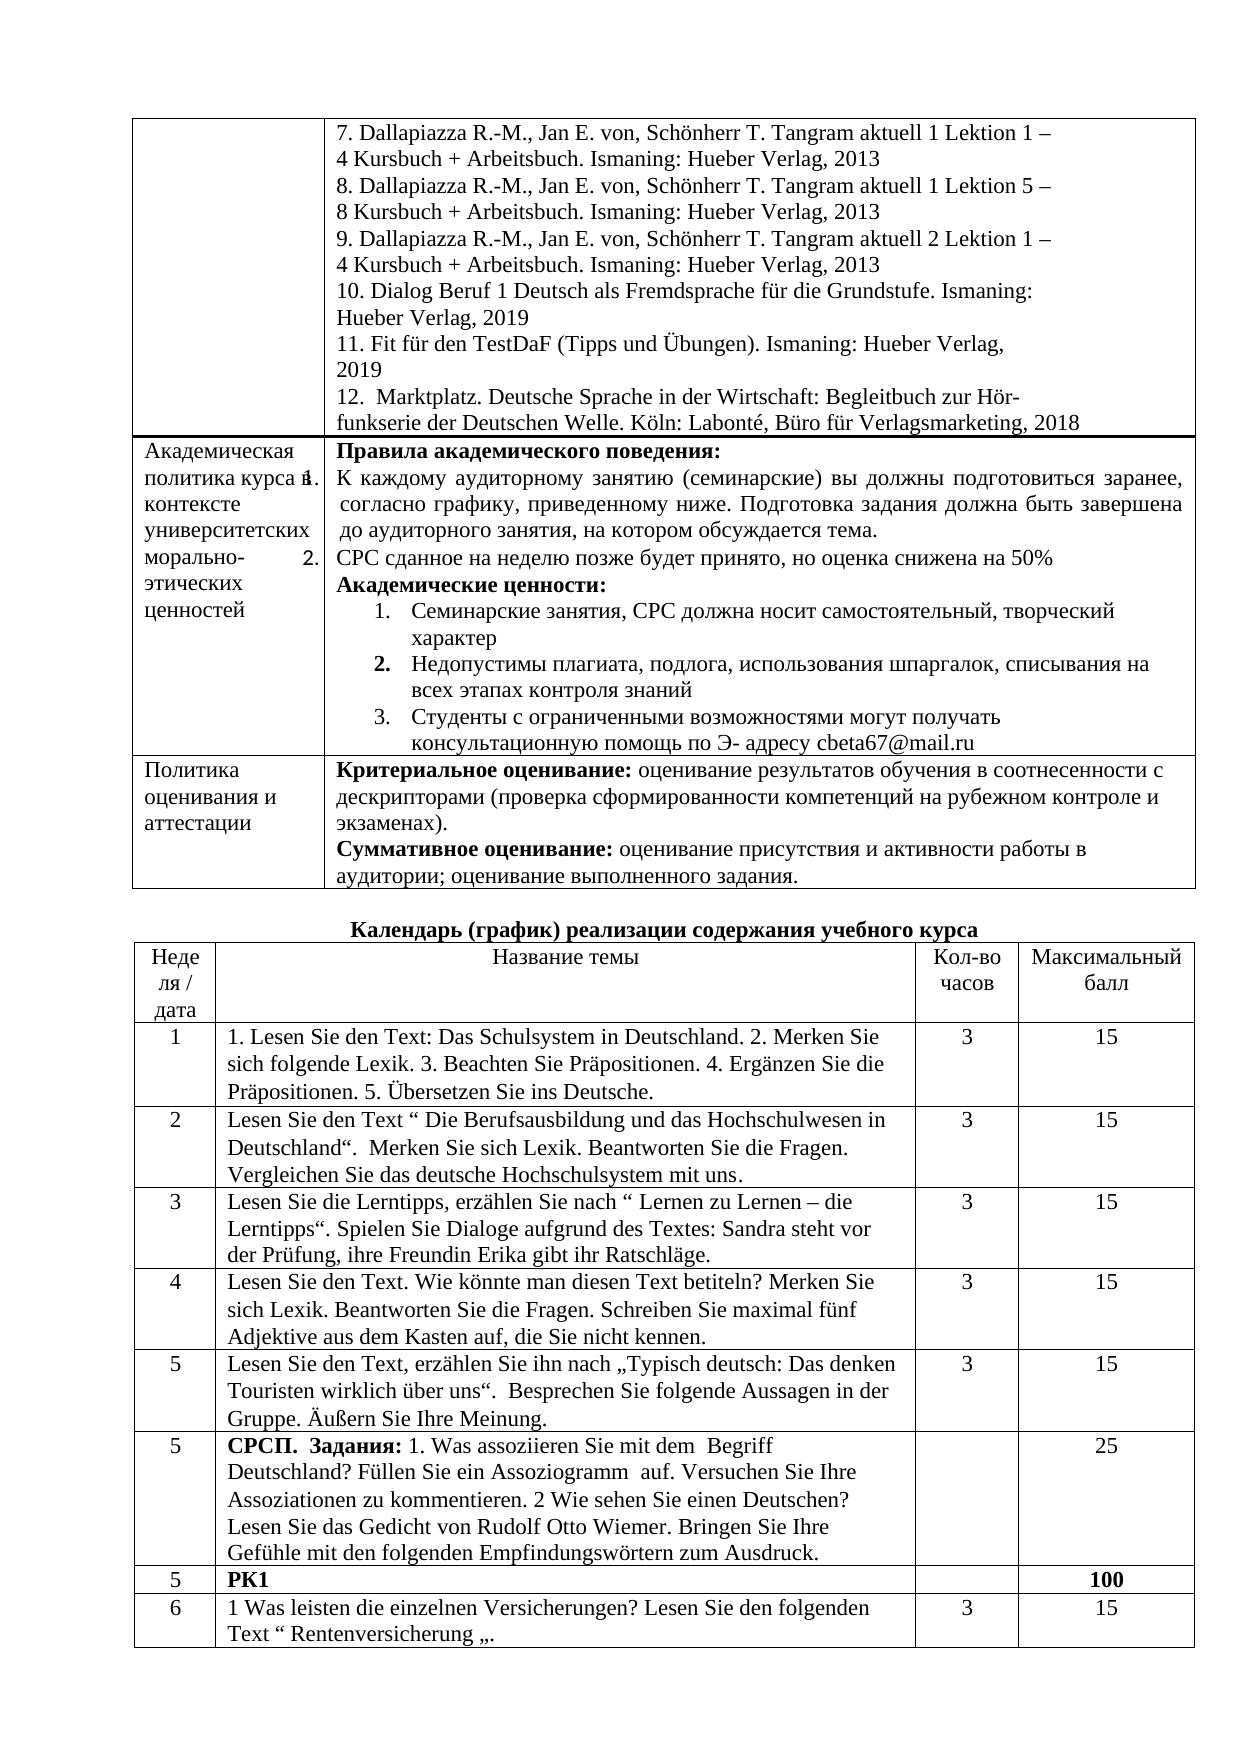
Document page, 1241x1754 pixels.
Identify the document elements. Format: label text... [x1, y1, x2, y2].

table_cell РК1 [216, 1566, 915, 1593]
table_cell 15 [1019, 1269, 1194, 1349]
table_cell 100 [1019, 1566, 1194, 1593]
table_cell 3 [135, 1188, 215, 1267]
table_cell 4 [135, 1269, 215, 1349]
table_cell 3 [916, 1594, 1018, 1647]
table_header Академическая политика курса в контексте университетских морально-этических ценностей [133, 438, 324, 755]
table_cell 6 [135, 1594, 215, 1647]
table_cell [916, 1432, 1018, 1565]
table_cell 3 [916, 1188, 1018, 1267]
table_header Неделя / дата [135, 943, 215, 1022]
table_cell 15 [1019, 1107, 1194, 1187]
table_header Кол-во часов [916, 943, 1018, 1022]
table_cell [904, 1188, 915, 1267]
table_cell 5 [135, 1350, 215, 1431]
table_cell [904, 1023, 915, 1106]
table_cell [916, 1566, 1018, 1593]
table_cell 1 Was leisten die einzelnen Versicherungen? Lesen Sie den folgenden Text “ Rentenversicherung „. [216, 1594, 915, 1647]
table_cell 3 [916, 1107, 1018, 1187]
table_cell 15 [1019, 1188, 1194, 1267]
table_cell 3 [916, 1023, 1018, 1106]
table_cell 15 [1019, 1023, 1194, 1106]
table_cell 1 [135, 1023, 215, 1106]
table_cell 3 [916, 1350, 1018, 1431]
table_cell 3 [916, 1269, 1018, 1349]
table_cell 5 [135, 1432, 215, 1565]
table_cell Lesen Sie den Text. Wie könnte man diesen Text betiteln? Merken Sie sich Lexik. Beantworten Sie die Fragen. Schreiben Sie maximal fünf Adjektive aus dem Kasten auf, die Sie nicht kennen. [216, 1269, 915, 1349]
table_cell 5 [135, 1566, 215, 1593]
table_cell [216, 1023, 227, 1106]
table_cell Политика оценивания и аттестации [133, 756, 324, 888]
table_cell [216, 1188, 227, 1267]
table_cell Критериальное оценивание: оценивание результатов обучения в соотнесенности с дескрипторами (проверка сформированности компетенций на рубежном контроле и экзаменах). Суммативное оценивание: оценивание присутствия и активности работы в аудитории; оценивание выполненного задания. [325, 756, 1195, 888]
table_cell 25 [1019, 1432, 1194, 1565]
table_header Максимальный балл [1019, 943, 1194, 1022]
table_header Правила академического поведения: К каждому аудиторному занятию (семинарские) вы должны подготовиться заранее, согласно графику, приведенному ниже. Подготовка задания должна быть завершена до аудиторного занятия, на котором обсуждается тема. СРС сданное на неделю позже будет принято, но оценка снижена на 50% Академические ценности: Семинарские занятия, СРС должна носит самостоятельный, творческий характер Недопустимы плагиата, подлога, использования шпаргалок, списывания на всех этапах контроля знаний Студенты с ограниченными возможностями могут получать консультационную помощь по Э- адресу cbeta67@mail.ru [325, 438, 1195, 755]
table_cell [133, 119, 324, 435]
table_cell 15 [1019, 1594, 1194, 1647]
table_cell СРСП. Задания: 1. Was assoziieren Sie mit dem Begriff Deutschland? Füllen Sie ein Assoziogramm auf. Versuchen Sie Ihre Assoziationen zu kommentieren. 2 Wie sehen Sie einen Deutschen? Lesen Sie das Gedicht von Rudolf Otto Wiemer. Bringen Sie Ihre Gefühle mit den folgenden Empfindungswörtern zum Ausdruck. [216, 1432, 915, 1565]
table_cell Lesen Sie den Text “ Die Berufsausbildung und das Hochschulwesen in Deutschland“. Merken Sie sich Lexik. Beantworten Sie die Fragen. Vergleichen Sie das deutsche Hochschulsystem mit uns. [216, 1107, 915, 1187]
text Календарь (график) реализации содержания учебного курса [177, 916, 1152, 942]
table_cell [325, 119, 1195, 435]
table_header Название темы [216, 943, 915, 1022]
table_cell 15 [1019, 1350, 1194, 1431]
table_cell 2 [135, 1107, 215, 1187]
table_cell Lesen Sie den Text, erzählen Sie ihn nach „Typisch deutsch: Das denken Touristen wirklich über uns“. Besprechen Sie folgende Aussagen in der Gruppe. Äußern Sie Ihre Meinung. [216, 1350, 915, 1431]
